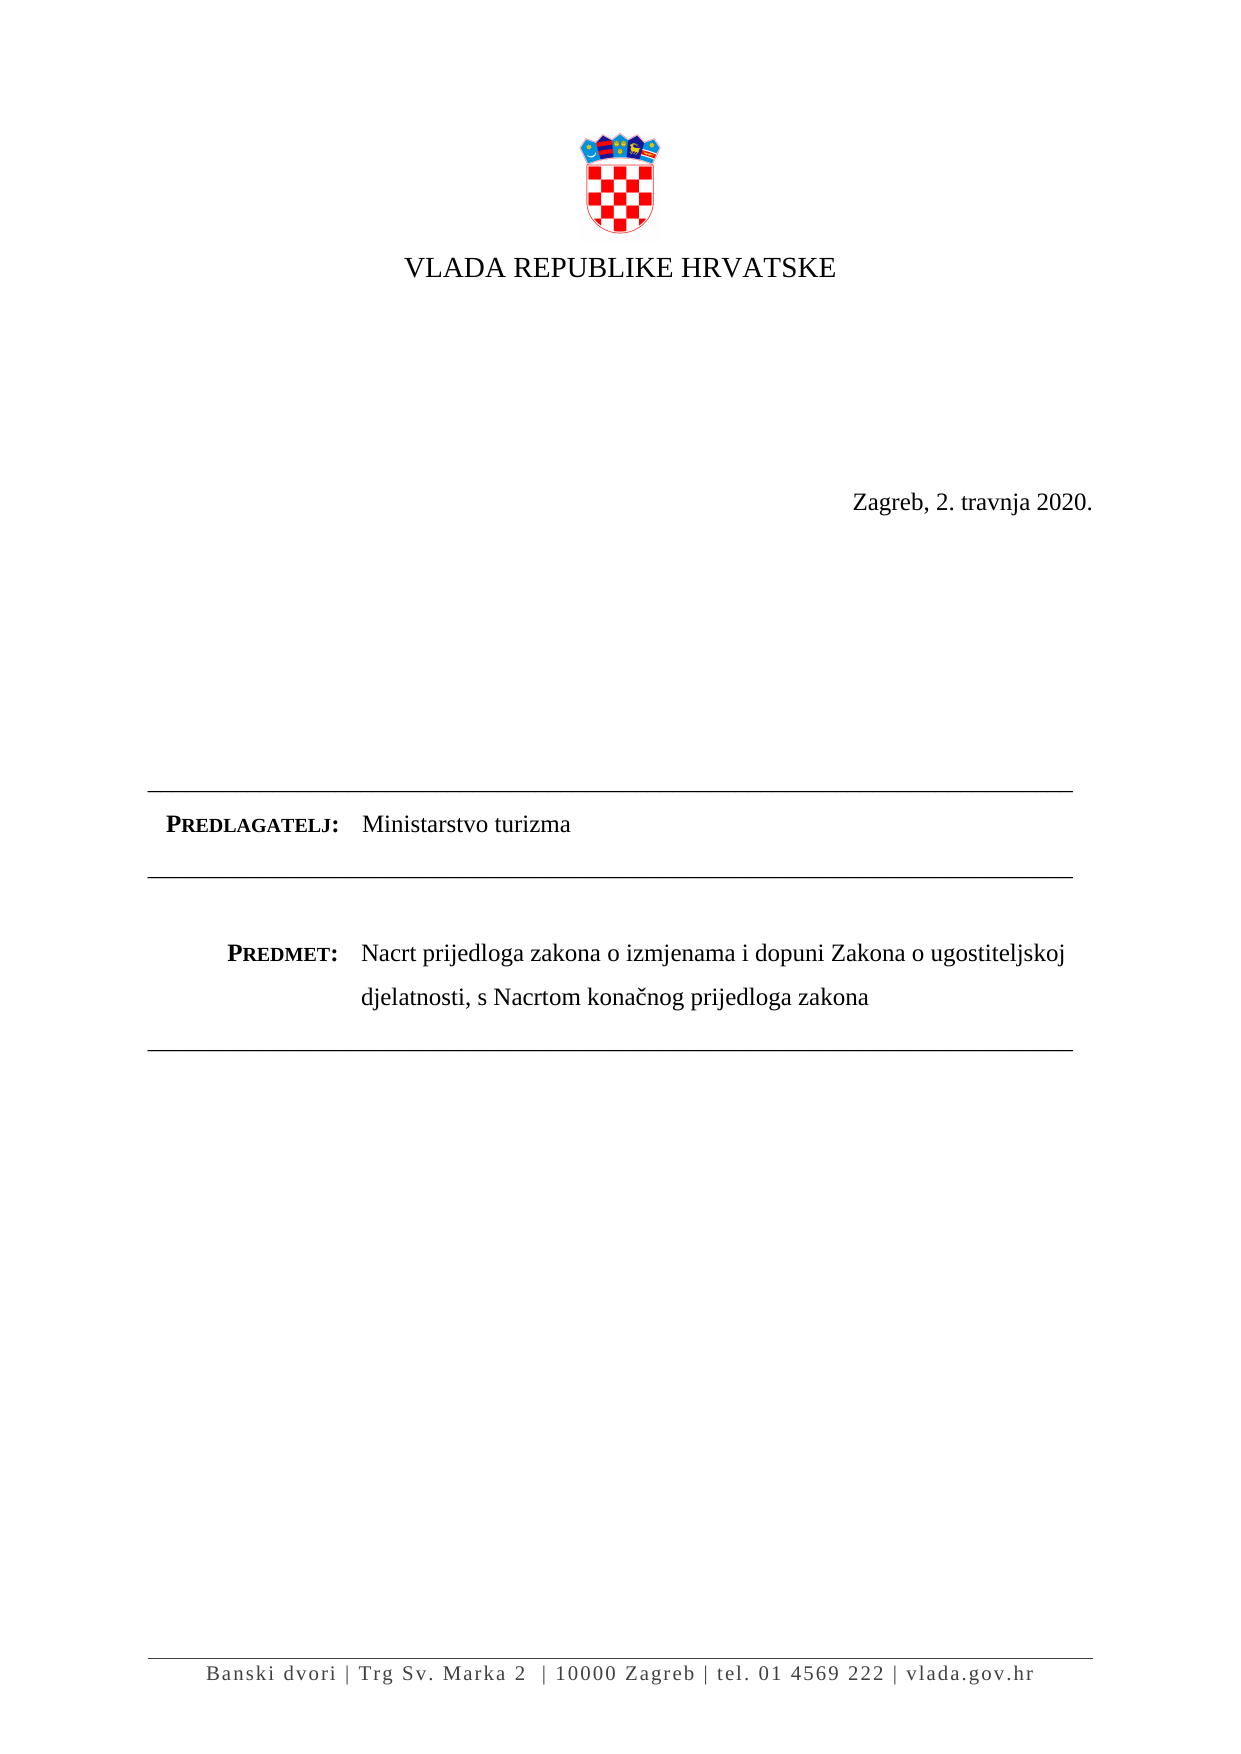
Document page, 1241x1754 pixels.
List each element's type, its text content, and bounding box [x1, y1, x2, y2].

text VLADA REPUBLIKE HRVATSKE [148, 250, 1093, 284]
text Zagreb, 2. travnja 2020. [148, 487, 1093, 516]
table_header Predmet: [148, 939, 349, 1025]
table_header Predlagatelj: [148, 809, 351, 852]
text __________________________________________________________________________ [148, 766, 1093, 795]
picture [578, 131, 662, 244]
table_header Nacrt prijedloga zakona o izmjenama i dopuni Zakona o ugostiteljskoj djelatnosti, s Nacrtom konačnog prijedloga zakona [350, 939, 1093, 1025]
text __________________________________________________________________________ [148, 1025, 1093, 1053]
table_header Ministarstvo turizma [351, 809, 1093, 852]
text __________________________________________________________________________ [148, 852, 1093, 881]
